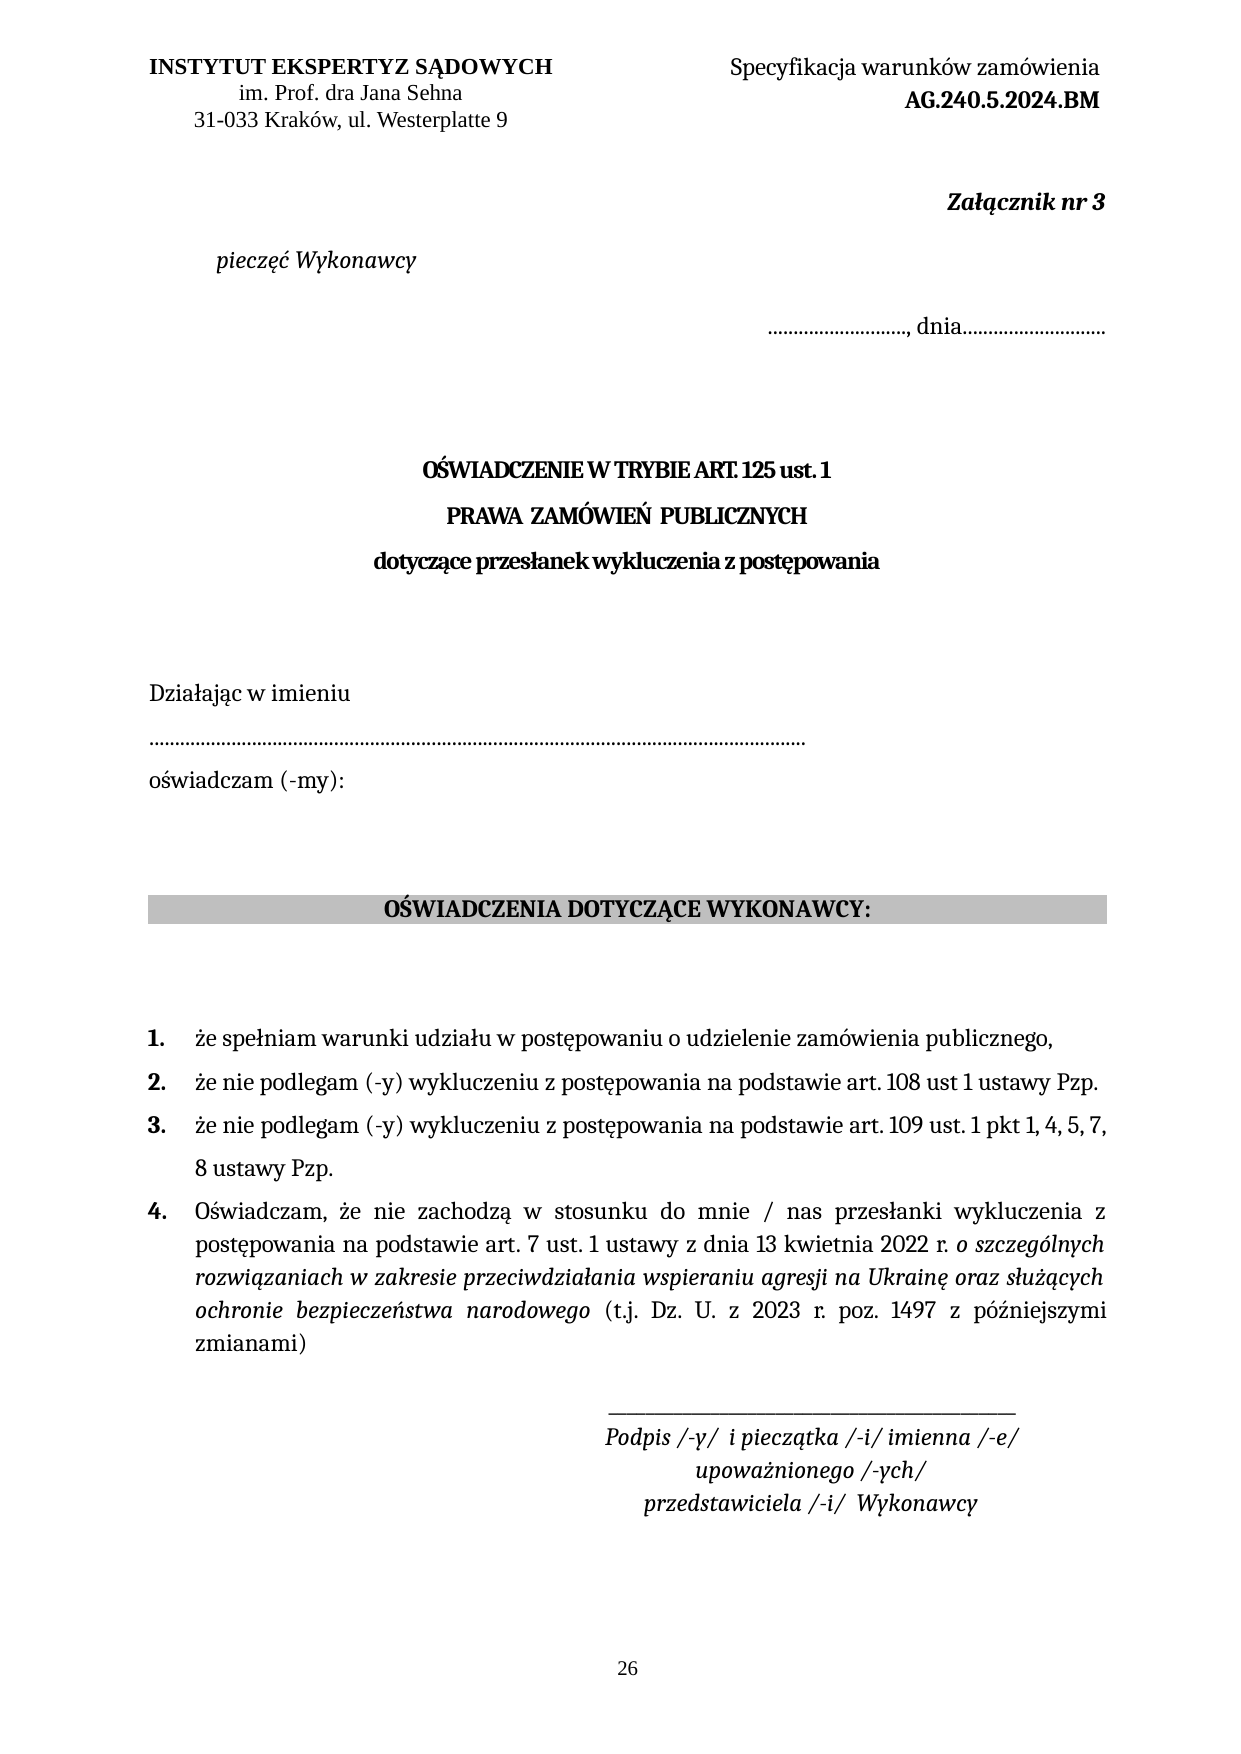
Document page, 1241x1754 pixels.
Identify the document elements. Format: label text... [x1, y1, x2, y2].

text przedstawiciela /-i/ Wykonawcy [516, 1489, 1107, 1518]
list że nie podlegam (-y) wykluczeniu z postępowania na podstawie art. 109 ust. 1 pkt 1, 4, 5, 7, 8 ustawy Pzp. [148, 1111, 1107, 1182]
text ____________________________________________ [516, 1362, 1107, 1419]
list że nie podlegam (-y) wykluczeniu z postępowania na podstawie art. 108 ust 1 ustawy Pzp. [148, 1067, 1107, 1096]
text OŚWIADCZENIA DOTYCZĄCE WYKONAWCY: [148, 895, 1107, 924]
table_header pieczęć Wykonawcy [155, 233, 480, 279]
subtitle Załącznik nr 3 [148, 188, 1107, 216]
list Oświadczam, że nie zachodzą w stosunku do mnie / nas przesłanki wykluczenia z postępowania na podstawie art. 7 ust. 1 ustawy z dnia 13 kwietnia 2022 r. o szczególnych rozwiązaniach w zakresie przeciwdziałania wspieraniu agresji na Ukrainę oraz służących ochronie bezpieczeństwa narodowego (t.j. Dz. U. z 2023 r. poz. 1497 z późniejszymi zmianami) [148, 1197, 1107, 1358]
text PRAWA ZAMÓWIEŃ PUBLICZNYCH [148, 502, 1107, 531]
list że spełniam warunki udziału w postępowaniu o udzielenie zamówienia publicznego, [148, 1024, 1107, 1053]
text OŚWIADCZENIE W TRYBIE ART. 125 ust. 1 [148, 456, 1107, 485]
list Działając w imieniu [149, 679, 1107, 708]
list oświadczam (-my): [149, 766, 1107, 794]
text Podpis /-y/ i pieczątka /-i/ imienna /-e/ [516, 1423, 1107, 1452]
text dotyczące przesłanek wykluczenia z postępowania [148, 547, 1107, 576]
text ..........................., dnia............................ [148, 312, 1107, 340]
text upoważnionego /-ych/ [516, 1456, 1107, 1485]
list ................................................................................................................................ [149, 722, 1107, 751]
